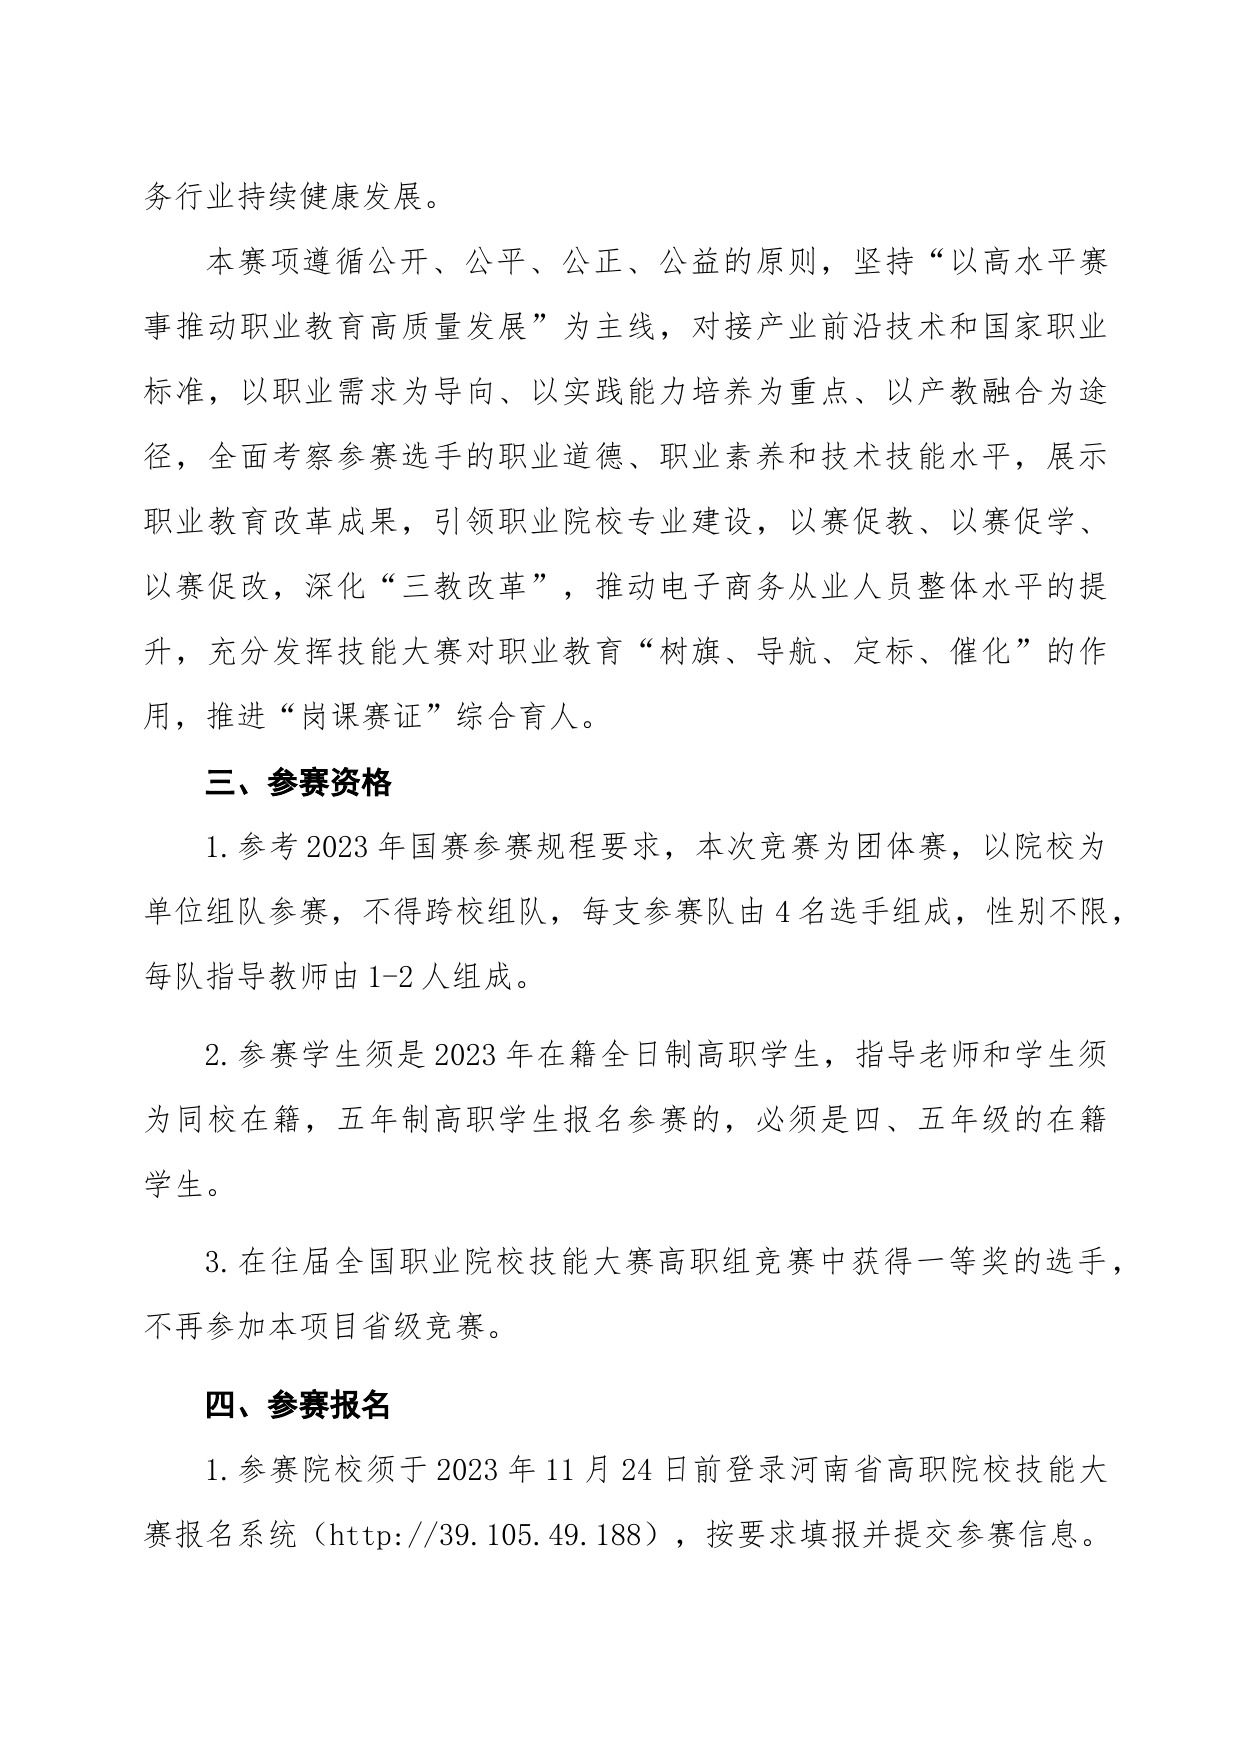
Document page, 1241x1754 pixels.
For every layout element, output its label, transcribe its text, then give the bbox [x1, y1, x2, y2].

subtitle 四、参赛报名 [142, 1369, 1110, 1434]
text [142, 162, 1110, 227]
text 2.参赛学生须是2023年在籍全日制高职学生，指导老师和学生须为同校在籍，五年制高职学生报名参赛的，必须是四、五年级的在籍学生。 [142, 1019, 1110, 1214]
subtitle 三、参赛资格 [142, 747, 1110, 812]
text 1.参赛院校须于2023年11月24日前登录河南省高职院校技能大赛报名系统（http://39.105.49.188），按要求填报并提交参赛信息。 [142, 1434, 1110, 1564]
text 3.在往届全国职业院校技能大赛高职组竞赛中获得一等奖的选手，不再参加本项目省级竞赛。 [142, 1227, 1110, 1357]
text 1.参考2023年国赛参赛规程要求，本次竞赛为团体赛，以院校为单位组队参赛，不得跨校组队，每支参赛队由4名选手组成，性别不限，每队指导教师由1-2人组成。 [142, 812, 1110, 1007]
text 本赛项遵循公开、公平、公正、公益的原则，坚持“以高水平赛事推动职业教育高质量发展”为主线，对接产业前沿技术和国家职业标准，以职业需求为导向、以实践能力培养为重点、以产教融合为途径，全面考察参赛选手的职业道德、职业素养和技术技能水平，展示职业教育改革成果，引领职业院校专业建设，以赛促教、以赛促学、以赛促改，深化“三教改革”，推动电子商务从业人员整体水平的提升，充分发挥技能大赛对职业教育“树旗、导航、定标、催化”的作用，推进“岗课赛证”综合育人。 [142, 227, 1110, 747]
